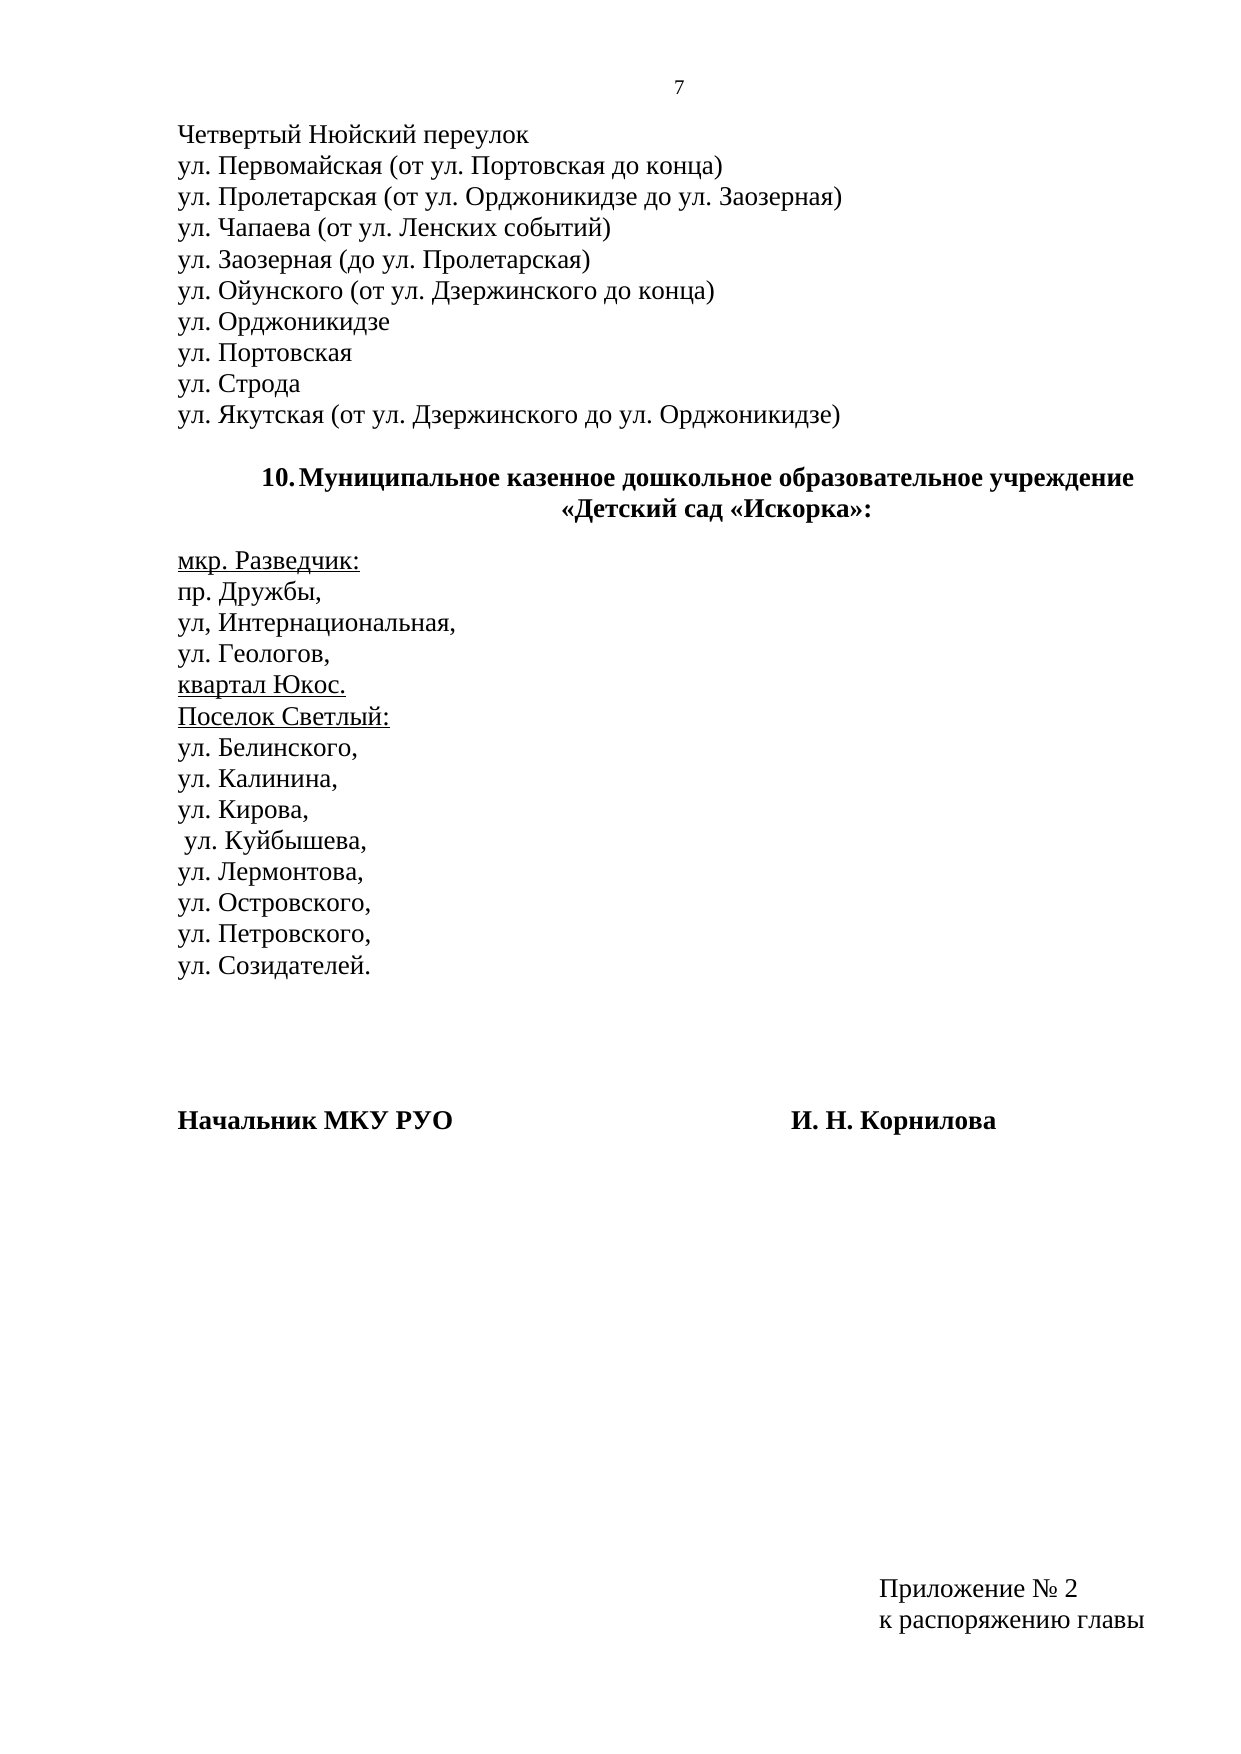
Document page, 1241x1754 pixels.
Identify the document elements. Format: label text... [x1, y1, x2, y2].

text ул. Якутская (от ул. Дзержинского до ул. Орджоникидзе) [177, 398, 1181, 429]
text ул. Орджоникидзе [177, 305, 1181, 336]
text Четвертый Нюйский переулок [177, 118, 1181, 149]
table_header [868, 1572, 1204, 1634]
text Начальник МКУ РУО И. Н. Корнилова [177, 1104, 1181, 1136]
text ул. Лермонтова, [177, 855, 1181, 886]
text ул. Созидателей. [177, 949, 1181, 980]
list Муниципальное казенное дошкольное образовательное учреждение «Детский сад «Искорка»: [215, 461, 1181, 523]
text ул. Петровского, [177, 918, 1181, 949]
text ул. Пролетарская (от ул. Орджоникидзе до ул. Заозерная) [177, 180, 1200, 212]
text ул. Калинина, [177, 762, 1181, 793]
text ул, Интернациональная, [177, 606, 1181, 637]
text мкр. Разведчик: [177, 544, 1181, 575]
text ул. Куйбышева, [177, 824, 1181, 855]
text ул. Чапаева (от ул. Ленских событий) [177, 212, 1181, 243]
text пр. Дружбы, [177, 575, 1181, 606]
text ул. Портовская [177, 336, 1181, 367]
text ул. Ойунского (от ул. Дзержинского до конца) [177, 274, 1181, 305]
text Поселок Светлый: [177, 699, 1181, 731]
text ул. Белинского, [177, 731, 1181, 762]
text ул. Первомайская (от ул. Портовская до конца) [177, 149, 1181, 180]
text ул. Геологов, [177, 637, 1181, 668]
text ул. Островского, [177, 886, 1181, 918]
text ул. Строда [177, 367, 1181, 398]
text квартал Юкос. [177, 668, 1181, 699]
text ул. Кирова, [177, 793, 1181, 824]
text ул. Заозерная (до ул. Пролетарская) [177, 243, 1181, 274]
